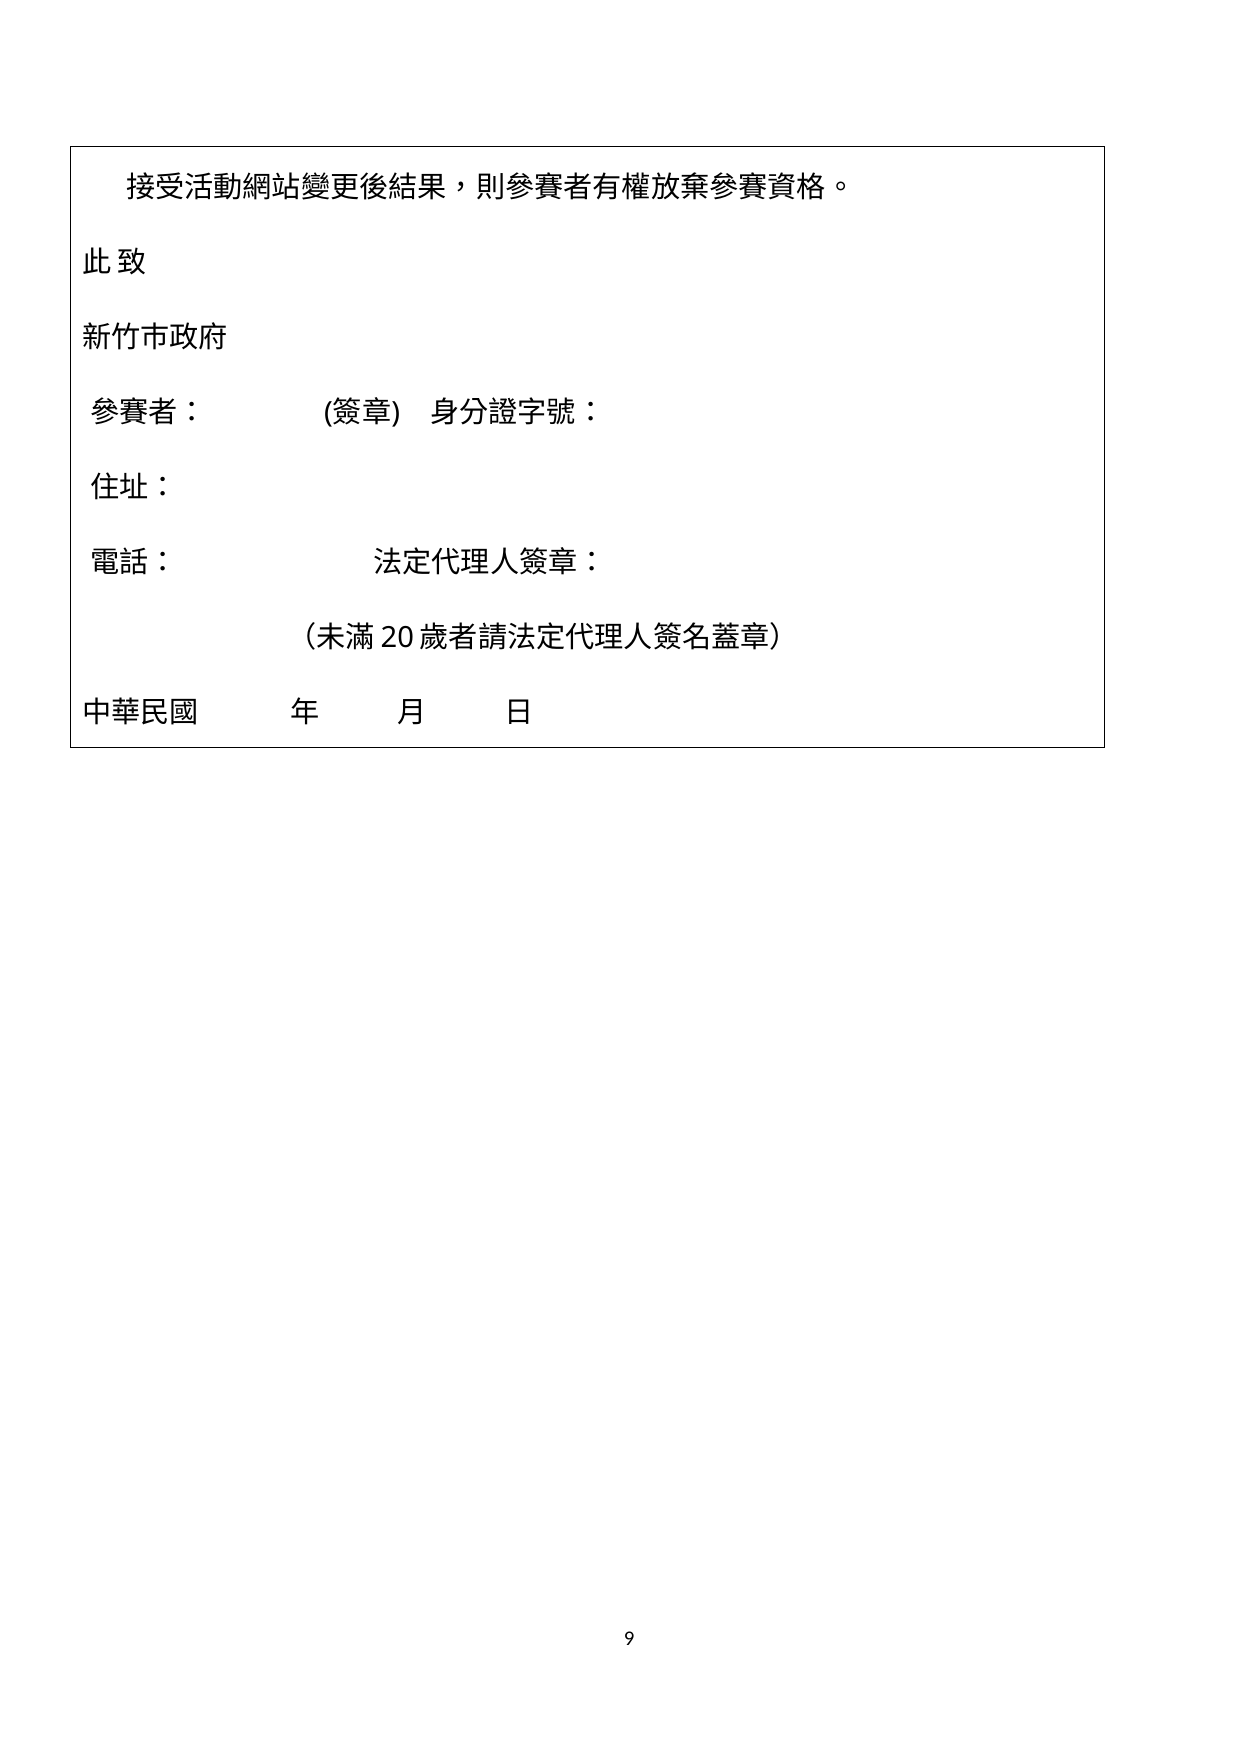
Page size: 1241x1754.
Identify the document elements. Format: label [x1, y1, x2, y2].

table_cell [71, 147, 1104, 747]
